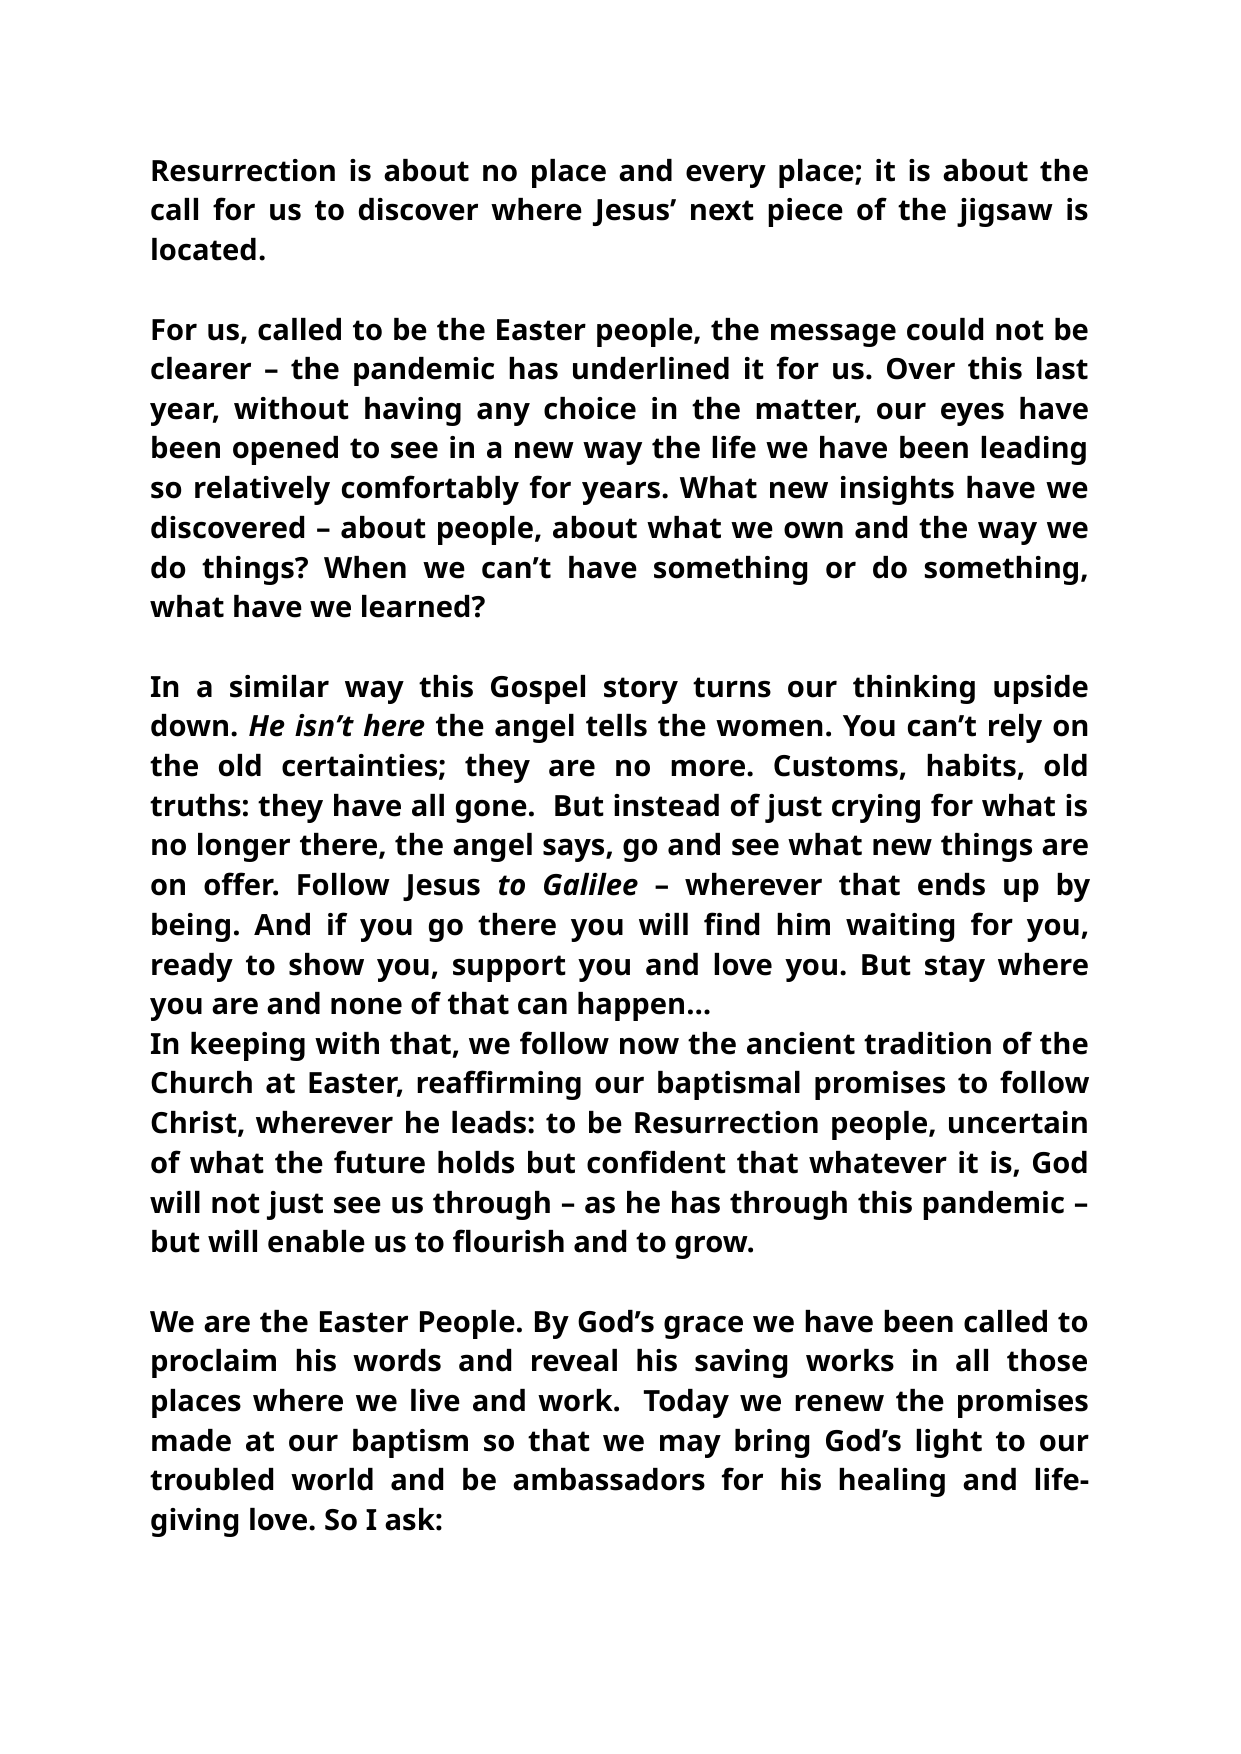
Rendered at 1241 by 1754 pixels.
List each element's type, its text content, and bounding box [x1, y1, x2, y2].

text For us, called to be the Easter people, the message could not be clearer – the pandemic has underlined it for us. Over this last year, without having any choice in the matter, our eyes have been opened to see in a new way the life we have been leading so relatively comfortably for years. What new insights have we discovered – about people, about what we own and the way we do things? When we can’t have something or do something, what have we learned? [150, 309, 1090, 626]
text In a similar way this Gospel story turns our thinking upside down. He isn’t here the angel tells the women. You can’t rely on the old certainties; they are no more. Customs, habits, old truths: they have all gone. But instead of just crying for what is no longer there, the angel says, go and see what new things are on offer. Follow Jesus to Galilee – wherever that ends up by being. And if you go there you will find him waiting for you, ready to show you, support you and love you. But stay where you are and none of that can happen… [150, 666, 1090, 1023]
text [150, 150, 1090, 269]
text In keeping with that, we follow now the ancient tradition of the Church at Easter, reaffirming our baptismal promises to follow Christ, wherever he leads: to be Resurrection people, uncertain of what the future holds but confident that whatever it is, God will not just see us through – as he has through this pandemic – but will enable us to flourish and to grow. [150, 1023, 1090, 1261]
text We are the Easter People. By God’s grace we have been called to proclaim his words and reveal his saving works in all those places where we live and work. Today we renew the promises made at our baptism so that we may bring God’s light to our troubled world and be ambassadors for his healing and life-giving love. So I ask: [150, 1301, 1090, 1539]
